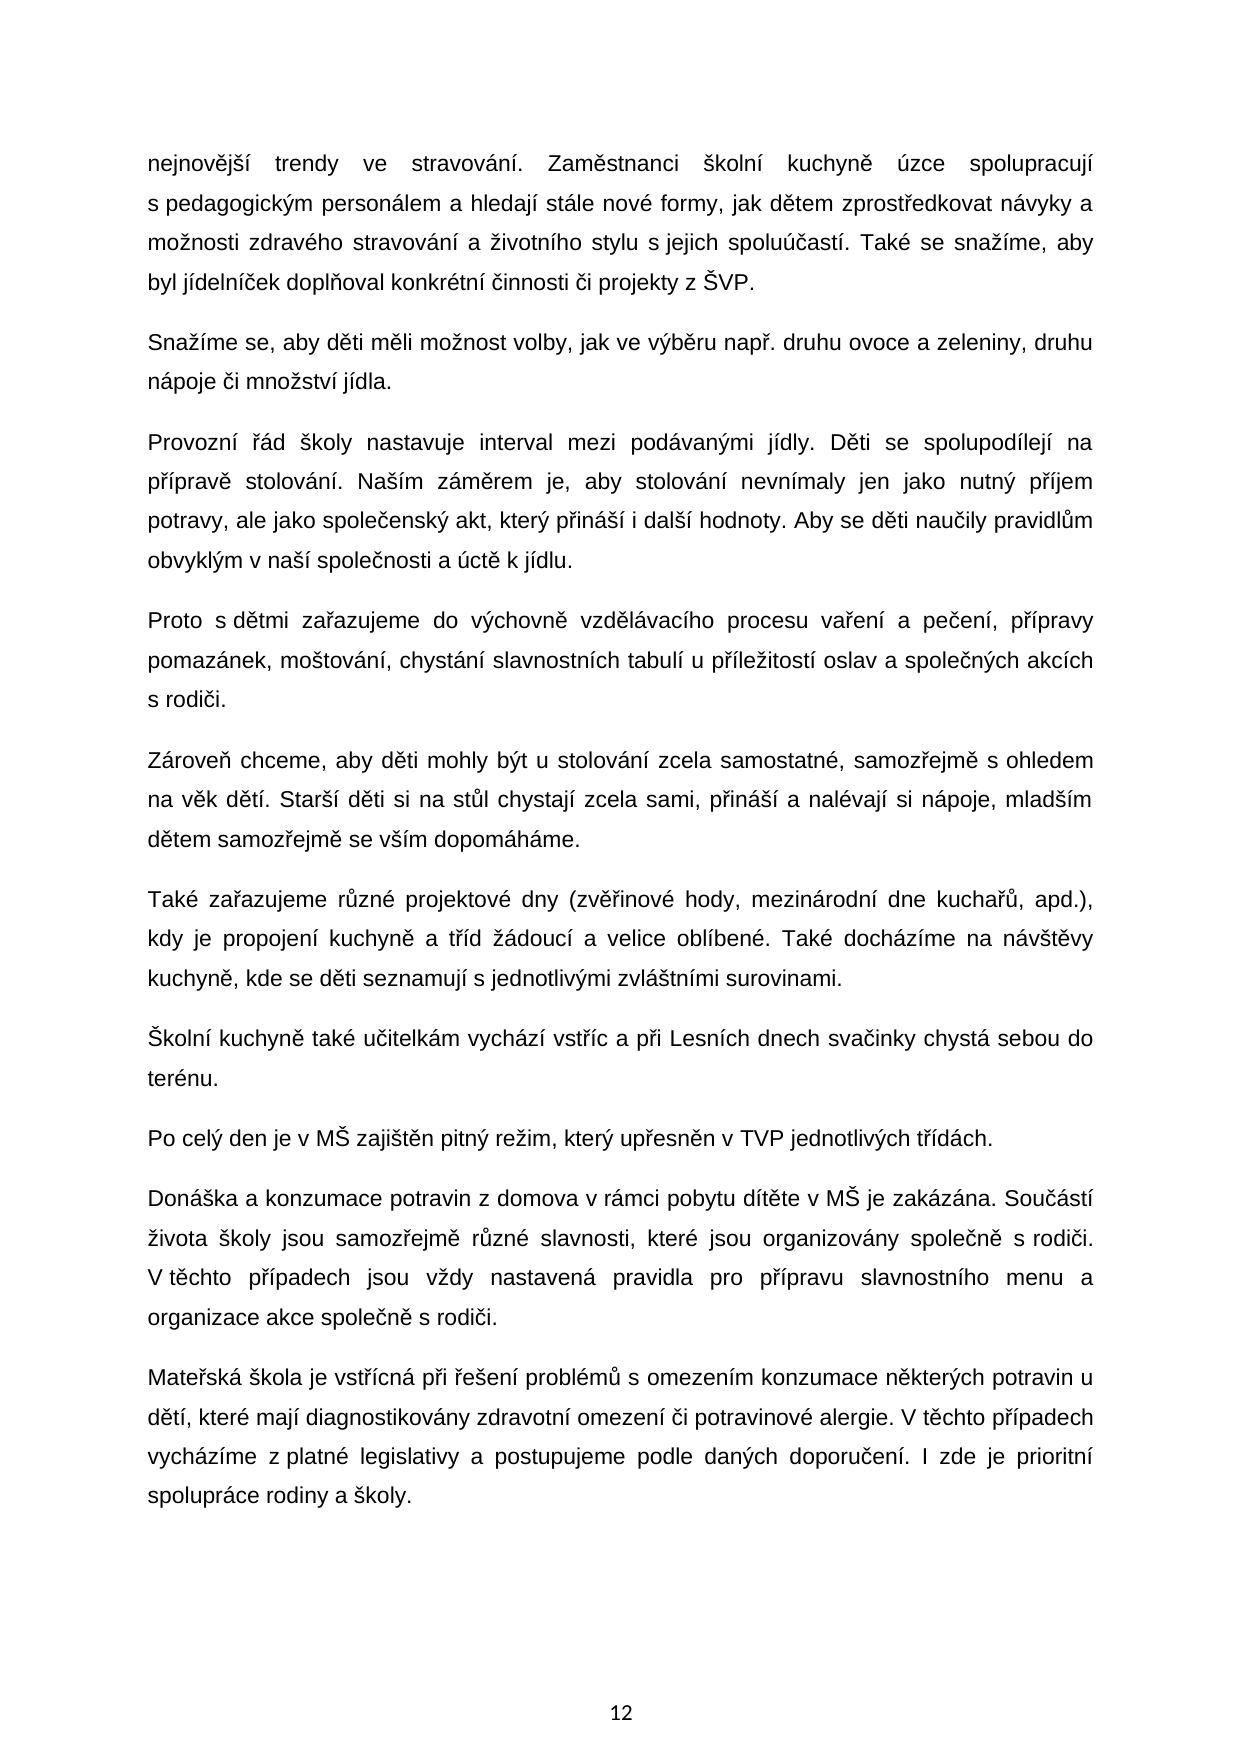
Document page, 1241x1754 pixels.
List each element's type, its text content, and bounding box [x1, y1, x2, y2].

text Donáška a konzumace potravin z domova v rámci pobytu dítěte v MŠ je zakázána. Součástí života školy jsou samozřejmě různé slavnosti, které jsou organizovány společně s rodiči. V těchto případech jsou vždy nastavená pravidla pro přípravu slavnostního menu a organizace akce společně s rodiči. [147, 1185, 1094, 1330]
text Také zařazujeme různé projektové dny (zvěřinové hody, mezinárodní dne kuchařů, apd.), kdy je propojení kuchyně a tříd žádoucí a velice oblíbené. Také docházíme na návštěvy kuchyně, kde se děti seznamují s jednotlivými zvláštními surovinami. [147, 886, 1094, 991]
text Provozní řád školy nastavuje interval mezi podávanými jídly. Děti se spolupodílejí na přípravě stolování. Naším záměrem je, aby stolování nevnímaly jen jako nutný příjem potravy, ale jako společenský akt, který přináší i další hodnoty. Aby se děti naučily pravidlům obvyklým v naší společnosti a úctě k jídlu. [147, 428, 1094, 573]
text Školní kuchyně také učitelkám vychází vstříc a při Lesních dnech svačinky chystá sebou do terénu. [147, 1025, 1094, 1091]
text Snažíme se, aby děti měli možnost volby, jak ve výběru např. druhu ovoce a zeleniny, druhu nápoje či množství jídla. [147, 329, 1094, 394]
text Mateřská škola je vstřícná při řešení problémů s omezením konzumace některých potravin u dětí, které mají diagnostikovány zdravotní omezení či potravinové alergie. V těchto případech vycházíme z platné legislativy a postupujeme podle daných doporučení. I zde je prioritní spolupráce rodiny a školy. [147, 1364, 1094, 1509]
text Zároveň chceme, aby děti mohly být u stolování zcela samostatné, samozřejmě s ohledem na věk dětí. Starší děti si na stůl chystají zcela sami, přináší a nalévají si nápoje, mladším dětem samozřejmě se vším dopomáháme. [147, 747, 1094, 852]
text Po celý den je v MŠ zajištěn pitný režim, který upřesněn v TVP jednotlivých třídách. [147, 1125, 1094, 1151]
text Proto s dětmi zařazujeme do výchovně vzdělávacího procesu vaření a pečení, přípravy pomazánek, moštování, chystání slavnostních tabulí u příležitostí oslav a společných akcích s rodiči. [147, 607, 1094, 713]
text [147, 150, 1094, 295]
